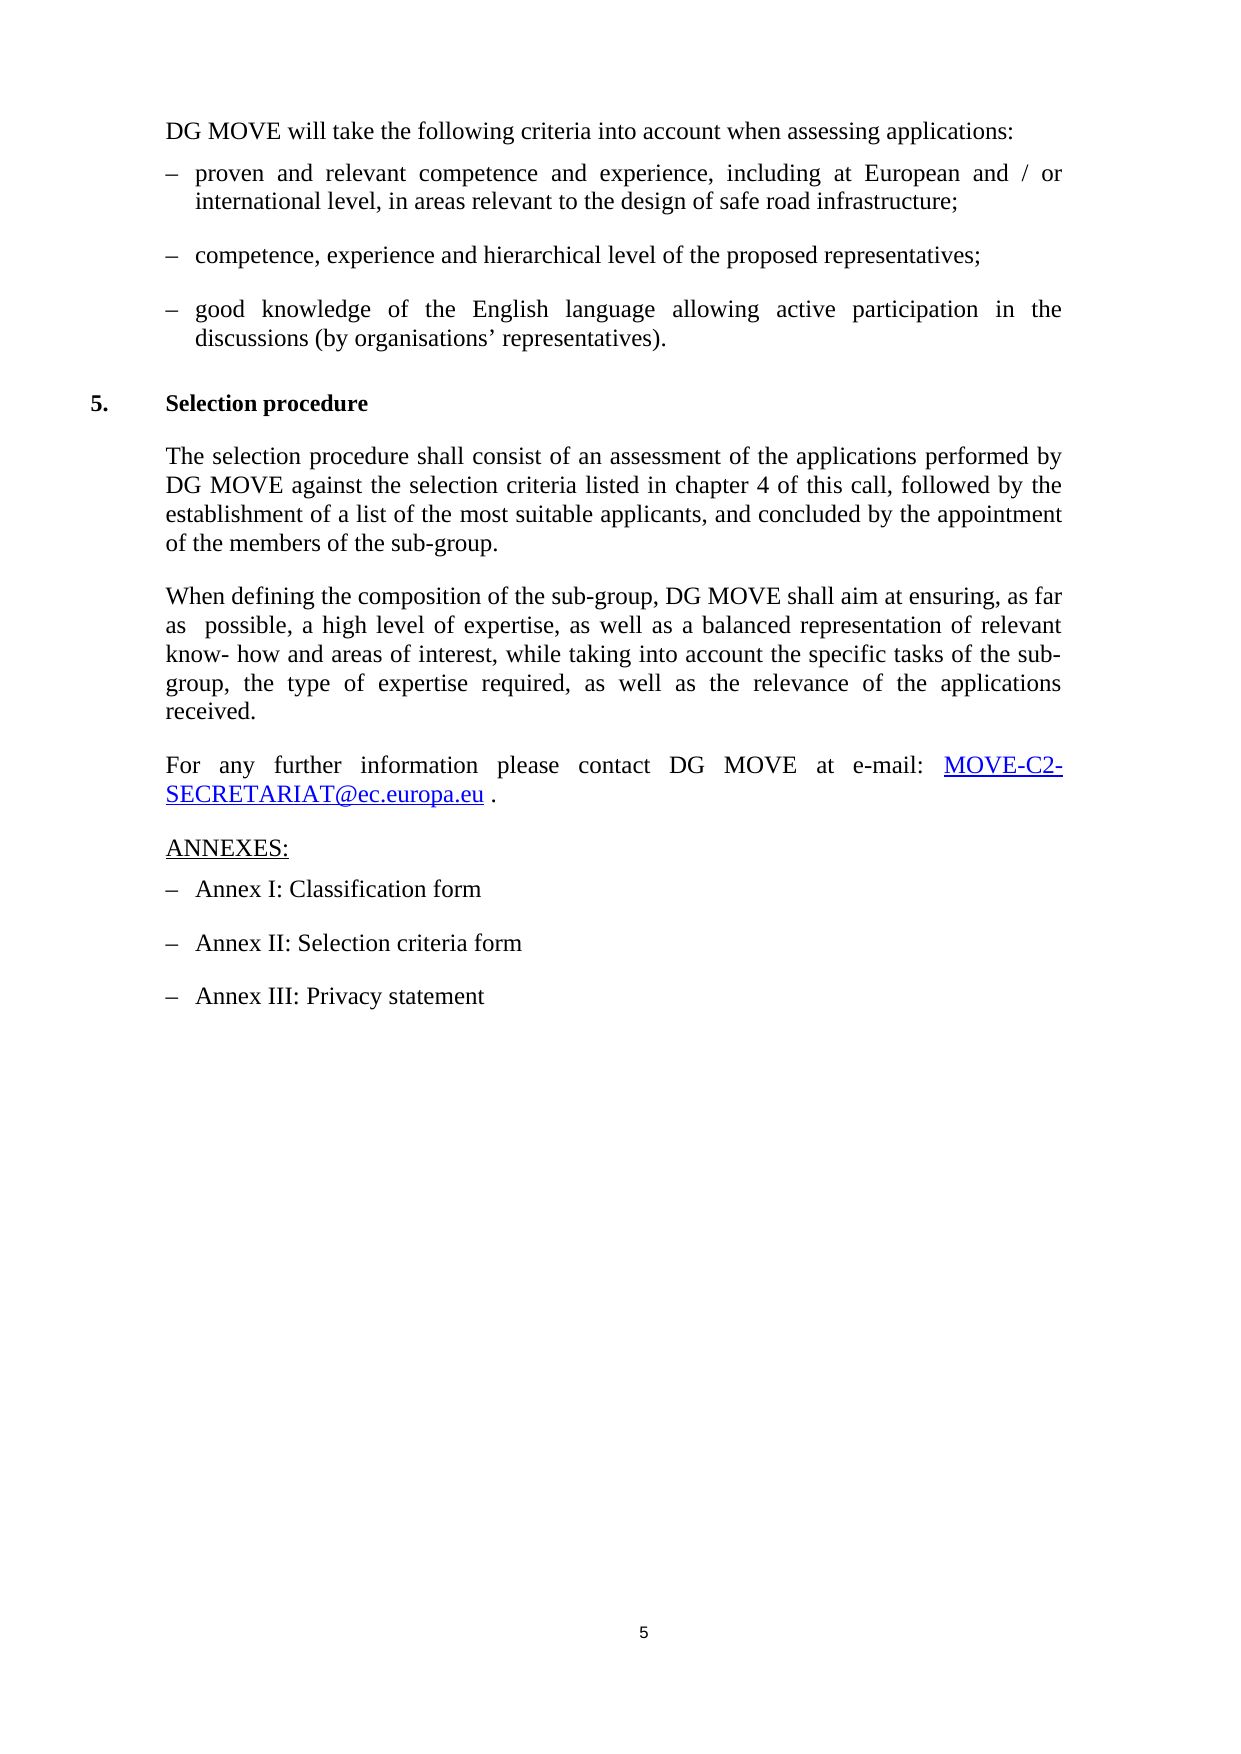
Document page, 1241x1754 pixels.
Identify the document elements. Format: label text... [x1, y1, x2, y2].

text ANNEXES: [165, 833, 1063, 861]
list Selection procedure [90, 389, 1063, 416]
list Annex III: Privacy statement [165, 981, 1063, 1010]
text For any further information please contact DG MOVE at e-mail: MOVE-C2-SECRETARIAT@ec.europa.eu . [165, 750, 1063, 808]
list competence, experience and hierarchical level of the proposed representatives; [165, 240, 1063, 269]
list Annex I: Classification form [165, 874, 1063, 903]
list good knowledge of the English language allowing active participation in the discussions (by organisations’ representatives). [165, 294, 1063, 351]
text The selection procedure shall consist of an assessment of the applications performed by DG MOVE against the selection criteria listed in chapter 4 of this call, followed by the establishment of a list of the most suitable applicants, and concluded by the appointment of the members of the sub-group. [165, 441, 1063, 556]
text DG MOVE will take the following criteria into account when assessing applications: [165, 116, 1063, 145]
list Annex II: Selection criteria form [165, 928, 1063, 956]
list proven and relevant competence and experience, including at European and / or international level, in areas relevant to the design of safe road infrastructure; [165, 158, 1063, 215]
text When defining the composition of the sub-group, DG MOVE shall aim at ensuring, as far as possible, a high level of expertise, as well as a balanced representation of relevant know- how and areas of interest, while taking into account the specific tasks of the sub-group, the type of expertise required, as well as the relevance of the applications received. [165, 581, 1063, 725]
